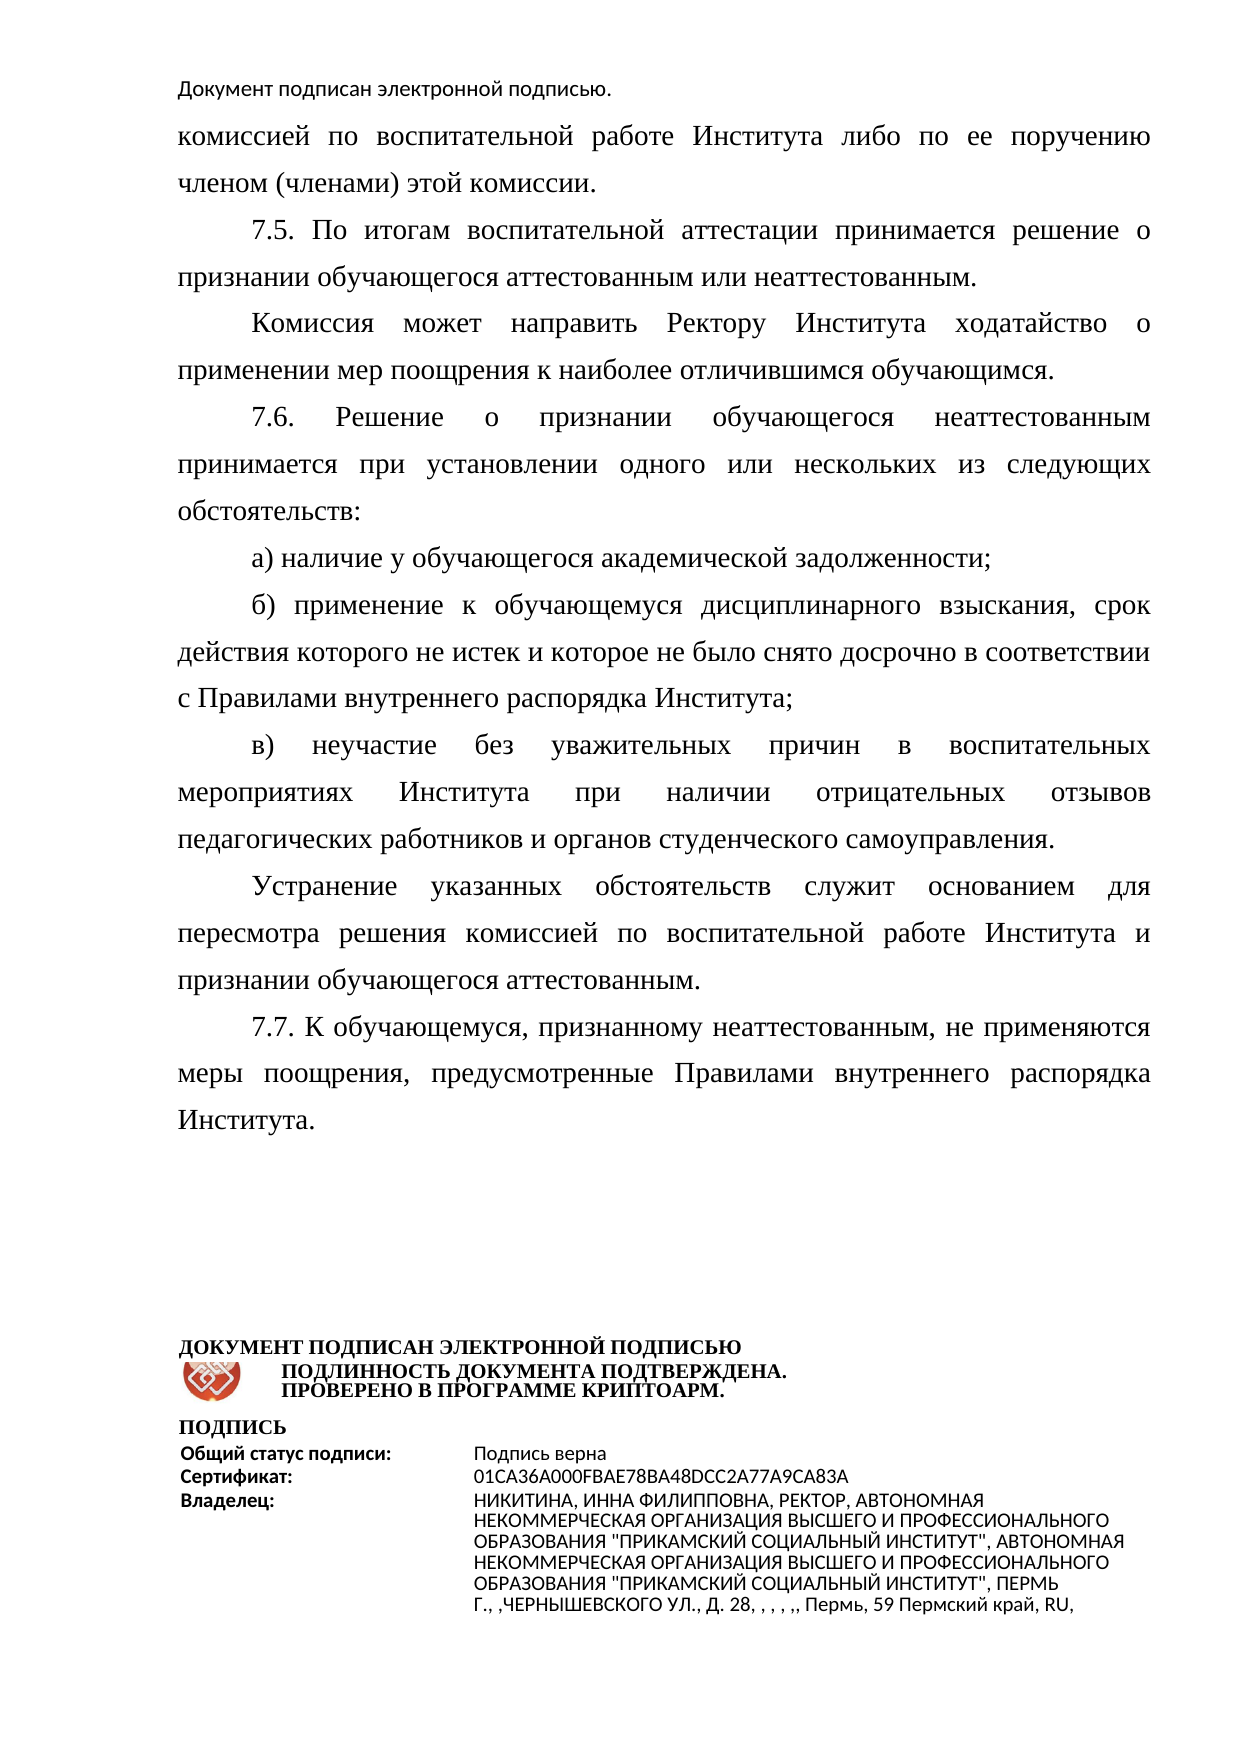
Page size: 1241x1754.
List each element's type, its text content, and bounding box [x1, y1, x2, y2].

text в) неучастие без уважительных причин в воспитательных мероприятиях Института при наличии отрицательных отзывов педагогических работников и органов студенческого самоуправления. [177, 727, 1152, 855]
text 7.7. К обучающемуся, признанному неаттестованным, не применяются меры поощрения, предусмотренные Правилами внутреннего распорядка Института. [177, 1009, 1152, 1136]
table_cell ПОДПИСЬ [177, 1417, 1152, 1440]
table_cell [177, 1360, 1152, 1417]
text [177, 118, 1152, 198]
picture [180, 1362, 243, 1404]
text а) наличие у обучающегося академической задолженности; [177, 540, 1152, 573]
text Комиссия может направить Ректору Института ходатайство о применении мер поощрения к наиболее отличившимся обучающимся. [177, 306, 1152, 386]
table_header ДОКУМЕНТ ПОДПИСАН ЭЛЕКТРОННОЙ ПОДПИСЬЮ [177, 1337, 1152, 1360]
text б) применение к обучающемуся дисциплинарного взыскания, срок действия которого не истек и которое не было снято досрочно в соответствии с Правилами внутреннего распорядка Института; [177, 587, 1152, 714]
text 7.5. По итогам воспитательной аттестации принимается решение о признании обучающегося аттестованным или неаттестованным. [177, 212, 1152, 292]
text 7.6. Решение о признании обучающегося неаттестованным принимается при установлении одного или нескольких из следующих обстоятельств: [177, 399, 1152, 527]
text Устранение указанных обстоятельств служит основанием для пересмотра решения комиссией по воспитательной работе Института и признании обучающегося аттестованным. [177, 868, 1152, 995]
table_cell [177, 1440, 1152, 1620]
